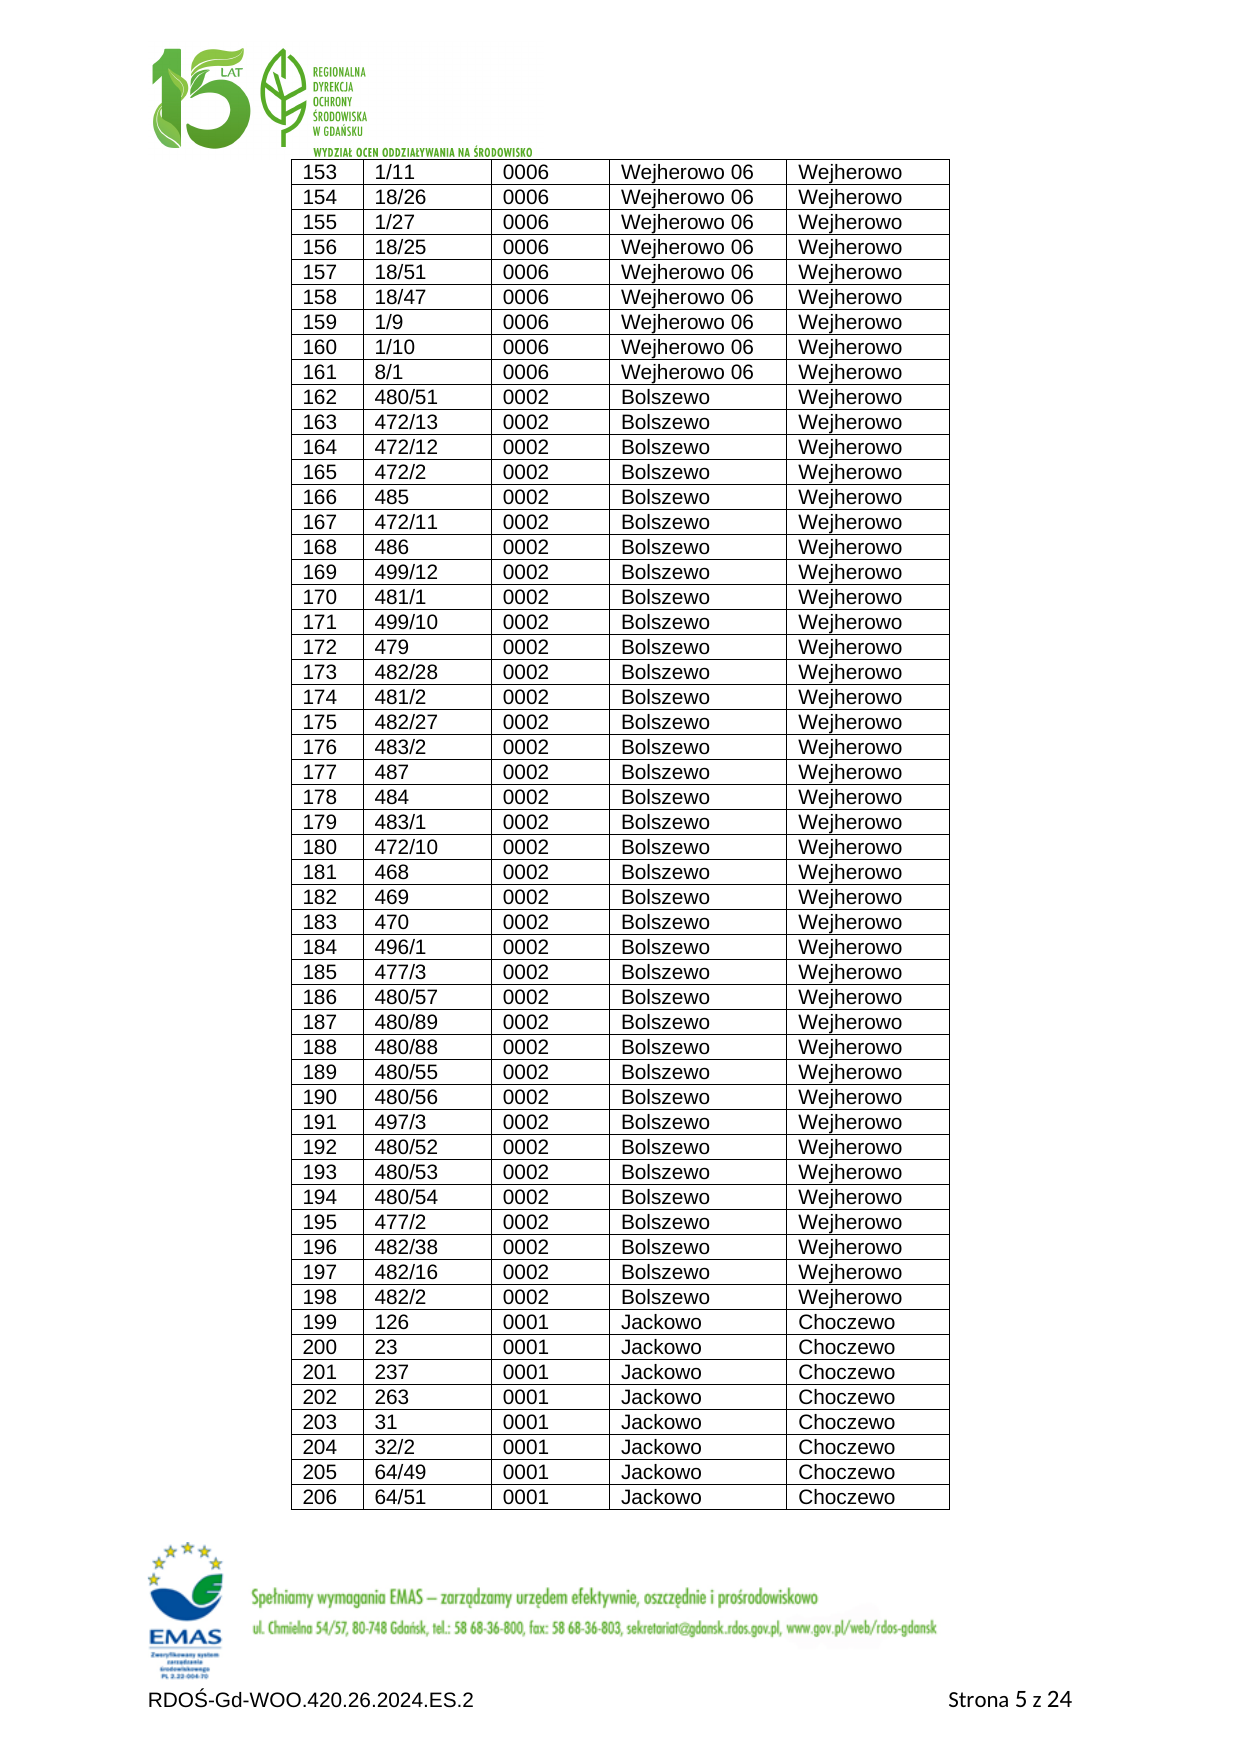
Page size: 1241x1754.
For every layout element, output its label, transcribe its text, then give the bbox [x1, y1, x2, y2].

table_cell 480/57 [364, 985, 491, 1009]
table_cell 184 [292, 935, 363, 959]
table_cell Wejherowo [787, 285, 949, 309]
table_cell Wejherowo [787, 310, 949, 334]
table_cell Wejherowo 06 [610, 210, 786, 234]
table_cell Bolszewo [610, 510, 786, 534]
table_cell 0006 [492, 210, 609, 234]
table_cell Wejherowo [787, 960, 949, 984]
table_cell Wejherowo [787, 1160, 949, 1184]
table_cell 472/12 [364, 435, 491, 459]
table_cell Bolszewo [610, 635, 786, 659]
table_cell 480/51 [364, 385, 491, 409]
table_cell Wejherowo [787, 785, 949, 809]
table_cell 198 [292, 1285, 363, 1309]
table_cell 0002 [492, 635, 609, 659]
table_cell 483/1 [364, 810, 491, 834]
table_cell 155 [292, 210, 363, 234]
table_cell 0002 [492, 610, 609, 634]
table_cell 480/55 [364, 1060, 491, 1084]
table_cell 159 [292, 310, 363, 334]
table_cell 18/47 [364, 285, 491, 309]
table_cell Choczewo [787, 1360, 949, 1384]
table_cell Wejherowo [787, 210, 949, 234]
table_cell 31 [364, 1410, 491, 1434]
table_cell 166 [292, 485, 363, 509]
table_cell Wejherowo [787, 1285, 949, 1309]
table_cell 194 [292, 1185, 363, 1209]
table_cell 160 [292, 335, 363, 359]
table_cell Bolszewo [610, 485, 786, 509]
table_cell 185 [292, 960, 363, 984]
table_cell 23 [364, 1335, 491, 1359]
table_cell 0002 [492, 935, 609, 959]
table_cell Wejherowo [787, 910, 949, 934]
table_cell 469 [364, 885, 491, 909]
table_cell Wejherowo [787, 1185, 949, 1209]
table_cell Wejherowo [787, 1210, 949, 1234]
table_cell Jackowo [610, 1460, 786, 1484]
table_cell 168 [292, 535, 363, 559]
table_cell 158 [292, 285, 363, 309]
table_cell Wejherowo 06 [610, 360, 786, 384]
table_cell 0001 [492, 1435, 609, 1459]
table_cell 0002 [492, 1135, 609, 1159]
table_cell 480/53 [364, 1160, 491, 1184]
table_cell 196 [292, 1235, 363, 1259]
table_cell 0002 [492, 685, 609, 709]
table_cell 0006 [492, 310, 609, 334]
table_cell Bolszewo [610, 560, 786, 584]
table_cell Bolszewo [610, 460, 786, 484]
table_cell 0002 [492, 860, 609, 884]
table_cell 0002 [492, 385, 609, 409]
table_cell Wejherowo 06 [610, 260, 786, 284]
table_cell Bolszewo [610, 910, 786, 934]
table_cell Bolszewo [610, 860, 786, 884]
table_cell Wejherowo 06 [610, 160, 786, 184]
table_cell 497/3 [364, 1110, 491, 1134]
table_cell Wejherowo [787, 160, 949, 184]
table_cell 0002 [492, 585, 609, 609]
table_cell 0002 [492, 510, 609, 534]
table_cell 199 [292, 1310, 363, 1334]
table_cell Bolszewo [610, 760, 786, 784]
table_cell Wejherowo [787, 1010, 949, 1034]
table_cell Bolszewo [610, 810, 786, 834]
table_cell 477/2 [364, 1210, 491, 1234]
table_cell Wejherowo 06 [610, 285, 786, 309]
table_cell 18/26 [364, 185, 491, 209]
table_cell 18/51 [364, 260, 491, 284]
table_cell 8/1 [364, 360, 491, 384]
table_cell 0002 [492, 735, 609, 759]
table_cell Bolszewo [610, 385, 786, 409]
table_cell Bolszewo [610, 935, 786, 959]
table_cell Jackowo [610, 1410, 786, 1434]
table_cell 186 [292, 985, 363, 1009]
table_cell Wejherowo [787, 335, 949, 359]
table_cell 0002 [492, 985, 609, 1009]
table_cell 0002 [492, 1060, 609, 1084]
table_cell 0001 [492, 1485, 609, 1509]
table_cell Bolszewo [610, 1035, 786, 1059]
table_cell 0002 [492, 1260, 609, 1284]
table_cell 482/16 [364, 1260, 491, 1284]
table_cell 237 [364, 1360, 491, 1384]
table_cell 182 [292, 885, 363, 909]
table_cell 0002 [492, 835, 609, 859]
table_cell 0002 [492, 1010, 609, 1034]
table_cell Choczewo [787, 1460, 949, 1484]
table_cell Bolszewo [610, 1185, 786, 1209]
table_cell Bolszewo [610, 1210, 786, 1234]
table_cell Wejherowo [787, 510, 949, 534]
table_cell Bolszewo [610, 710, 786, 734]
table_cell Bolszewo [610, 410, 786, 434]
table_cell 64/51 [364, 1485, 491, 1509]
table_cell 163 [292, 410, 363, 434]
table_cell Wejherowo [787, 1110, 949, 1134]
table_cell Wejherowo 06 [610, 310, 786, 334]
table_cell 0006 [492, 235, 609, 259]
table_cell 204 [292, 1435, 363, 1459]
table_cell 206 [292, 1485, 363, 1509]
table_cell Choczewo [787, 1435, 949, 1459]
table_cell 0002 [492, 785, 609, 809]
table_cell 0002 [492, 1160, 609, 1184]
table_cell Bolszewo [610, 835, 786, 859]
table_cell 496/1 [364, 935, 491, 959]
table_cell Wejherowo [787, 535, 949, 559]
table_cell 178 [292, 785, 363, 809]
table_cell Wejherowo [787, 410, 949, 434]
table_cell 487 [364, 760, 491, 784]
table_cell 0006 [492, 335, 609, 359]
table_cell 480/56 [364, 1085, 491, 1109]
table_cell Wejherowo [787, 760, 949, 784]
table_cell 183 [292, 910, 363, 934]
table_cell 0006 [492, 160, 609, 184]
table_cell 0002 [492, 560, 609, 584]
table_cell 470 [364, 910, 491, 934]
table_cell Bolszewo [610, 1010, 786, 1034]
table_cell 32/2 [364, 1435, 491, 1459]
table_cell Wejherowo [787, 1085, 949, 1109]
table_cell 169 [292, 560, 363, 584]
table_cell Wejherowo [787, 685, 949, 709]
table_cell Wejherowo [787, 360, 949, 384]
table_cell Jackowo [610, 1435, 786, 1459]
table_cell Bolszewo [610, 885, 786, 909]
table_cell 0002 [492, 885, 609, 909]
table_cell 174 [292, 685, 363, 709]
table_cell Wejherowo [787, 1260, 949, 1284]
table_cell Wejherowo [787, 1035, 949, 1059]
table_cell Wejherowo 06 [610, 335, 786, 359]
table_cell 0002 [492, 485, 609, 509]
table_cell 482/27 [364, 710, 491, 734]
table_cell 18/25 [364, 235, 491, 259]
table_cell Bolszewo [610, 585, 786, 609]
table_cell 480/89 [364, 1010, 491, 1034]
table_cell 64/49 [364, 1460, 491, 1484]
table_cell 472/11 [364, 510, 491, 534]
table_cell 263 [364, 1385, 491, 1409]
table_cell Bolszewo [610, 1110, 786, 1134]
table_cell 482/2 [364, 1285, 491, 1309]
table_cell 0002 [492, 410, 609, 434]
table_cell Wejherowo [787, 735, 949, 759]
table_cell 482/28 [364, 660, 491, 684]
table_cell Wejherowo [787, 485, 949, 509]
table_cell Bolszewo [610, 1235, 786, 1259]
table_cell 0001 [492, 1335, 609, 1359]
table_cell 190 [292, 1085, 363, 1109]
table_cell Wejherowo [787, 835, 949, 859]
table_cell 1/9 [364, 310, 491, 334]
table_cell 0002 [492, 460, 609, 484]
table_cell 0002 [492, 910, 609, 934]
table_cell 0006 [492, 185, 609, 209]
table_cell Bolszewo [610, 1160, 786, 1184]
table_cell 480/54 [364, 1185, 491, 1209]
table_cell Wejherowo [787, 610, 949, 634]
table_cell 192 [292, 1135, 363, 1159]
table_cell Wejherowo [787, 560, 949, 584]
table_cell 191 [292, 1110, 363, 1134]
table_cell 0002 [492, 535, 609, 559]
table_cell 472/13 [364, 410, 491, 434]
table_cell 472/10 [364, 835, 491, 859]
table_cell Jackowo [610, 1310, 786, 1334]
table_cell 468 [364, 860, 491, 884]
table_cell Bolszewo [610, 735, 786, 759]
table_cell 176 [292, 735, 363, 759]
table_cell 1/10 [364, 335, 491, 359]
table_cell 499/10 [364, 610, 491, 634]
table_cell 480/88 [364, 1035, 491, 1059]
table_cell 173 [292, 660, 363, 684]
table_cell 485 [364, 485, 491, 509]
table_cell Bolszewo [610, 1285, 786, 1309]
table_cell 0002 [492, 1085, 609, 1109]
table_cell Wejherowo [787, 985, 949, 1009]
table_cell Jackowo [610, 1335, 786, 1359]
table_cell 157 [292, 260, 363, 284]
table_cell 154 [292, 185, 363, 209]
table_cell 165 [292, 460, 363, 484]
table_cell Choczewo [787, 1485, 949, 1509]
table_cell Wejherowo [787, 660, 949, 684]
table_cell Wejherowo [787, 1235, 949, 1259]
table_cell Wejherowo [787, 860, 949, 884]
table_cell 188 [292, 1035, 363, 1059]
table_cell 203 [292, 1410, 363, 1434]
table_cell 193 [292, 1160, 363, 1184]
table_cell 477/3 [364, 960, 491, 984]
table_cell 499/12 [364, 560, 491, 584]
table_cell 481/1 [364, 585, 491, 609]
table_cell 177 [292, 760, 363, 784]
table_cell Bolszewo [610, 1085, 786, 1109]
table_cell 156 [292, 235, 363, 259]
table_cell Wejherowo 06 [610, 185, 786, 209]
table_cell Bolszewo [610, 610, 786, 634]
table_cell Jackowo [610, 1485, 786, 1509]
table_cell 0002 [492, 810, 609, 834]
table_cell 126 [364, 1310, 491, 1334]
table_cell 202 [292, 1385, 363, 1409]
table_cell Wejherowo [787, 1060, 949, 1084]
table_cell Bolszewo [610, 960, 786, 984]
table_cell 1/11 [364, 160, 491, 184]
table_cell 0002 [492, 1185, 609, 1209]
table_cell 0002 [492, 660, 609, 684]
table_cell 162 [292, 385, 363, 409]
table_cell 181 [292, 860, 363, 884]
picture [147, 41, 544, 160]
table_cell Bolszewo [610, 660, 786, 684]
table_cell Bolszewo [610, 985, 786, 1009]
table_cell Bolszewo [610, 785, 786, 809]
table_cell 0002 [492, 760, 609, 784]
table_cell 483/2 [364, 735, 491, 759]
table_cell Jackowo [610, 1360, 786, 1384]
table_cell 179 [292, 810, 363, 834]
table_cell Wejherowo [787, 1135, 949, 1159]
table_cell 0002 [492, 1285, 609, 1309]
table_cell Wejherowo [787, 435, 949, 459]
table_cell Wejherowo [787, 385, 949, 409]
table_cell 187 [292, 1010, 363, 1034]
table_cell Jackowo [610, 1385, 786, 1409]
table_cell 1/27 [364, 210, 491, 234]
table_cell Bolszewo [610, 685, 786, 709]
table_cell Bolszewo [610, 1060, 786, 1084]
table_cell 0002 [492, 1210, 609, 1234]
table_cell Choczewo [787, 1310, 949, 1334]
table_cell 175 [292, 710, 363, 734]
table_cell 201 [292, 1360, 363, 1384]
picture [147, 1542, 961, 1684]
table_cell 197 [292, 1260, 363, 1284]
table_cell 0006 [492, 285, 609, 309]
table_cell 0002 [492, 710, 609, 734]
table_cell Bolszewo [610, 1260, 786, 1284]
table_cell 0002 [492, 435, 609, 459]
table_cell Bolszewo [610, 535, 786, 559]
table_cell Wejherowo 06 [610, 235, 786, 259]
table_cell Wejherowo [787, 585, 949, 609]
table_cell 0001 [492, 1310, 609, 1334]
table_cell Wejherowo [787, 810, 949, 834]
table_cell 195 [292, 1210, 363, 1234]
table_cell 0006 [492, 260, 609, 284]
table_cell 172 [292, 635, 363, 659]
table_cell Wejherowo [787, 185, 949, 209]
table_cell 479 [364, 635, 491, 659]
table_cell 171 [292, 610, 363, 634]
table_cell Choczewo [787, 1335, 949, 1359]
table_cell 189 [292, 1060, 363, 1084]
table_cell 0006 [492, 360, 609, 384]
table_cell 164 [292, 435, 363, 459]
table_cell Wejherowo [787, 235, 949, 259]
table_cell 486 [364, 535, 491, 559]
table_cell Wejherowo [787, 935, 949, 959]
table_cell 472/2 [364, 460, 491, 484]
table_cell 161 [292, 360, 363, 384]
table_cell 0002 [492, 960, 609, 984]
table_cell 0002 [492, 1235, 609, 1259]
table_cell 482/38 [364, 1235, 491, 1259]
table_cell Wejherowo [787, 460, 949, 484]
table_cell 0001 [492, 1460, 609, 1484]
table_cell Bolszewo [610, 435, 786, 459]
table_cell 153 [292, 160, 363, 184]
table_cell Wejherowo [787, 635, 949, 659]
table_cell 170 [292, 585, 363, 609]
table_cell 180 [292, 835, 363, 859]
table_cell 484 [364, 785, 491, 809]
table_cell 167 [292, 510, 363, 534]
table_cell Wejherowo [787, 260, 949, 284]
table_cell 0001 [492, 1410, 609, 1434]
table_cell 200 [292, 1335, 363, 1359]
table_cell Choczewo [787, 1385, 949, 1409]
table_cell Wejherowo [787, 885, 949, 909]
table_cell 0002 [492, 1110, 609, 1134]
table_cell Bolszewo [610, 1135, 786, 1159]
table_cell Wejherowo [787, 710, 949, 734]
table_cell 0002 [492, 1035, 609, 1059]
table_cell Choczewo [787, 1410, 949, 1434]
table_cell 480/52 [364, 1135, 491, 1159]
table_cell 205 [292, 1460, 363, 1484]
table_cell 0001 [492, 1360, 609, 1384]
table_cell 481/2 [364, 685, 491, 709]
table_cell 0001 [492, 1385, 609, 1409]
